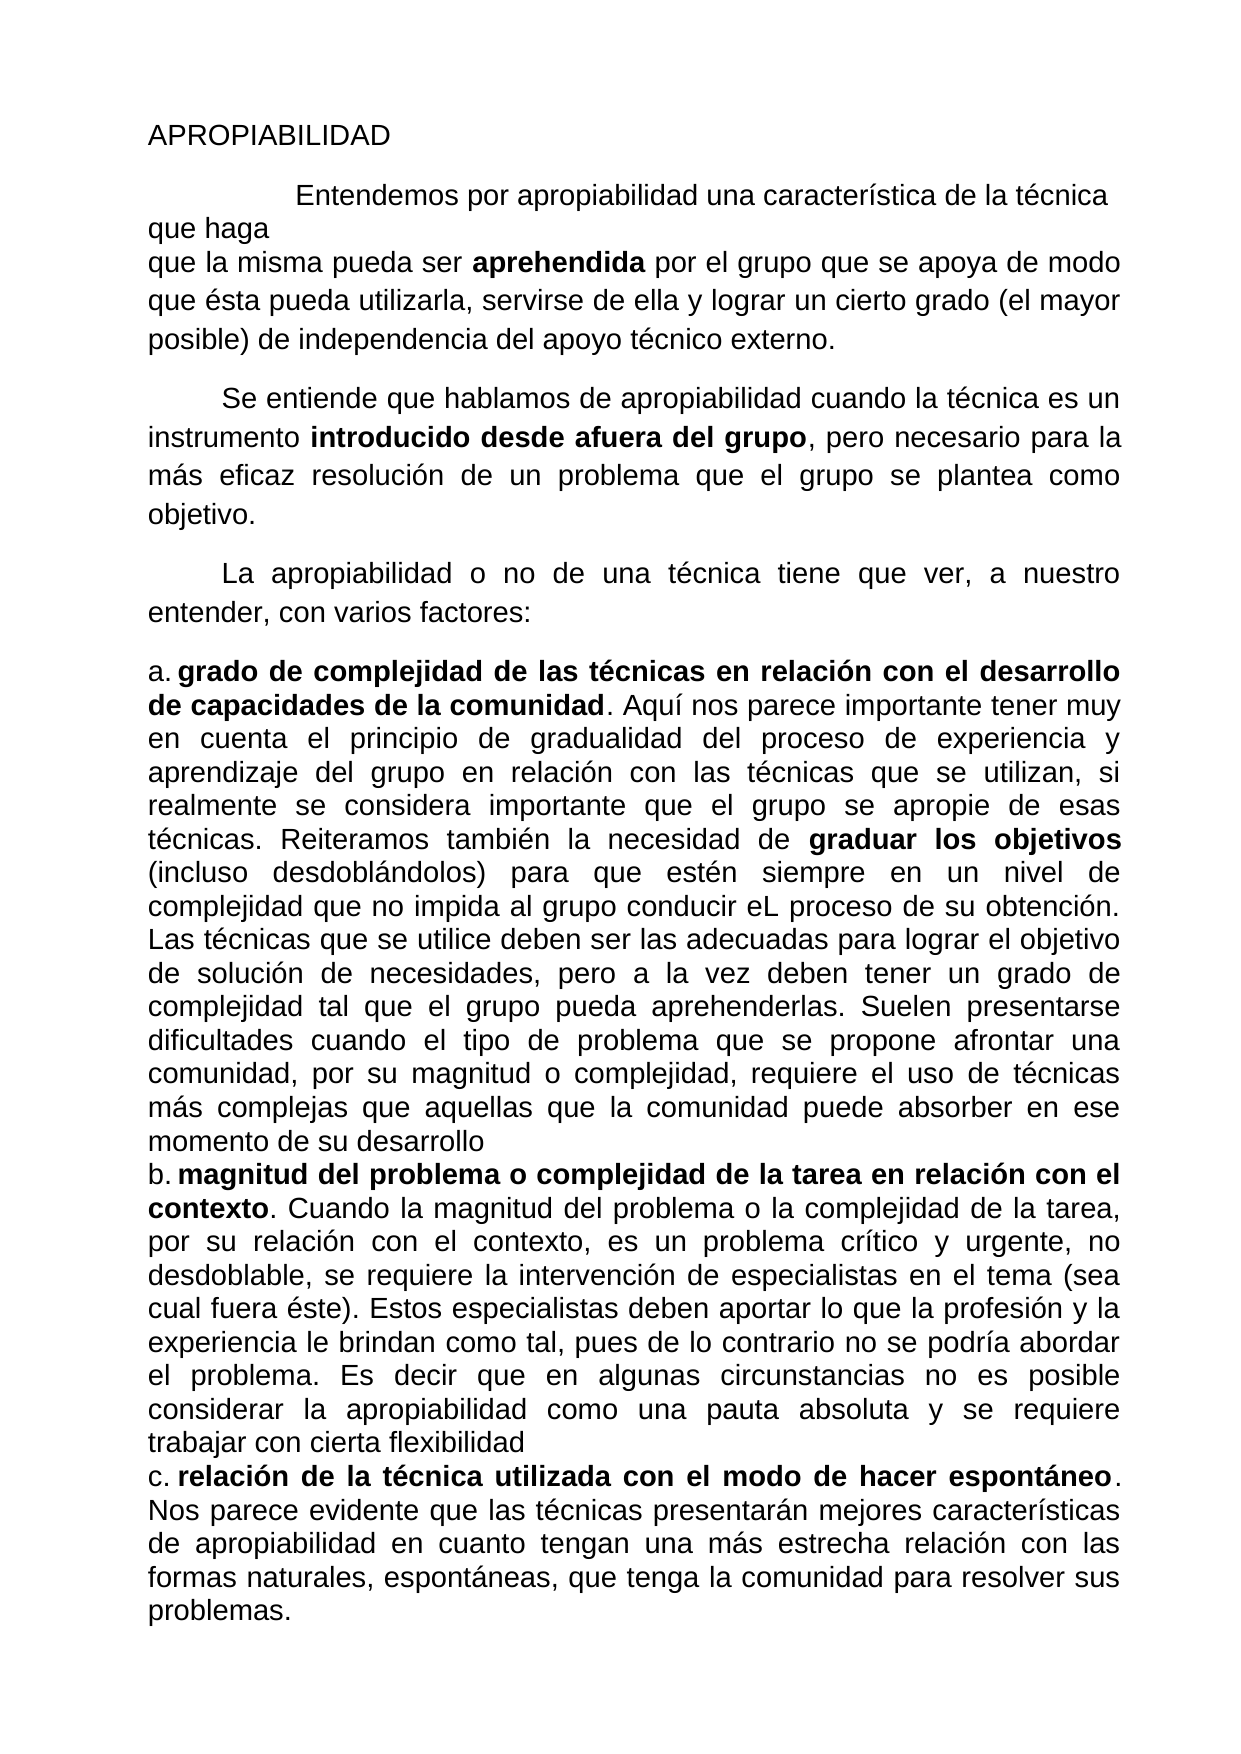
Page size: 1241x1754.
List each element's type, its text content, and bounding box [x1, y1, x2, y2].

text Entendemos por apropiabilidad una característica de la técnica que haga [148, 177, 1122, 244]
list relación de la técnica utilizada con el modo de hacer espontáneo. Nos parece evidente que las técnicas presentarán mejores características de apropiabilidad en cuanto tengan una más estrecha relación con las formas naturales, espontáneas, que tenga la comunidad para resolver sus problemas. [148, 1459, 1122, 1627]
text que la misma pueda ser aprehendida por el grupo que se apoya de modo que ésta pueda utilizarla, servirse de ella y lograr un cierto grado (el mayor posible) de independencia del apoyo técnico externo. [148, 244, 1122, 355]
text Se entiende que hablamos de apropiabilidad cuando la técnica es un instrumento introducido desde afuera del grupo, pero necesario para la más eficaz resolución de un problema que el grupo se plantea como objetivo. [148, 381, 1122, 530]
text APROPIABILIDAD [148, 118, 1122, 152]
text La apropiabilidad o no de una técnica tiene que ver, a nuestro entender, con varios factores: [148, 556, 1122, 628]
list magnitud del problema o complejidad de la tarea en relación con el contexto. Cuando la magnitud del problema o la complejidad de la tarea, por su relación con el contexto, es un problema crítico y urgente, no desdoblable, se requiere la intervención de especialistas en el tema (sea cual fuera éste). Estos especialistas deben aportar lo que la profesión y la experiencia le brindan como tal, pues de lo contrario no se podría abordar el problema. Es decir que en algunas circunstancias no es posible considerar la apropiabilidad como una pauta absoluta y se requiere trabajar con cierta flexibilidad [148, 1157, 1122, 1459]
list grado de complejidad de las técnicas en relación con el desarrollo de capacidades de la comunidad. Aquí nos parece importante tener muy en cuenta el principio de gradualidad del proceso de experiencia y aprendizaje del grupo en relación con las técnicas que se utilizan, si realmente se considera importante que el grupo se apropie de esas técnicas. Reiteramos también la necesidad de graduar los objetivos (incluso desdoblándolos) para que estén siempre en un nivel de complejidad que no impida al grupo conducir eL proceso de su obtención. Las técnicas que se utilice deben ser las adecuadas para lograr el objetivo de solución de necesidades, pero a la vez deben tener un grado de complejidad tal que el grupo pueda aprehenderlas. Suelen presentarse dificultades cuando el tipo de problema que se propone afrontar una comunidad, por su magnitud o complejidad, requiere el uso de técnicas más complejas que aquellas que la comunidad puede absorber en ese momento de su desarrollo [148, 654, 1122, 1157]
